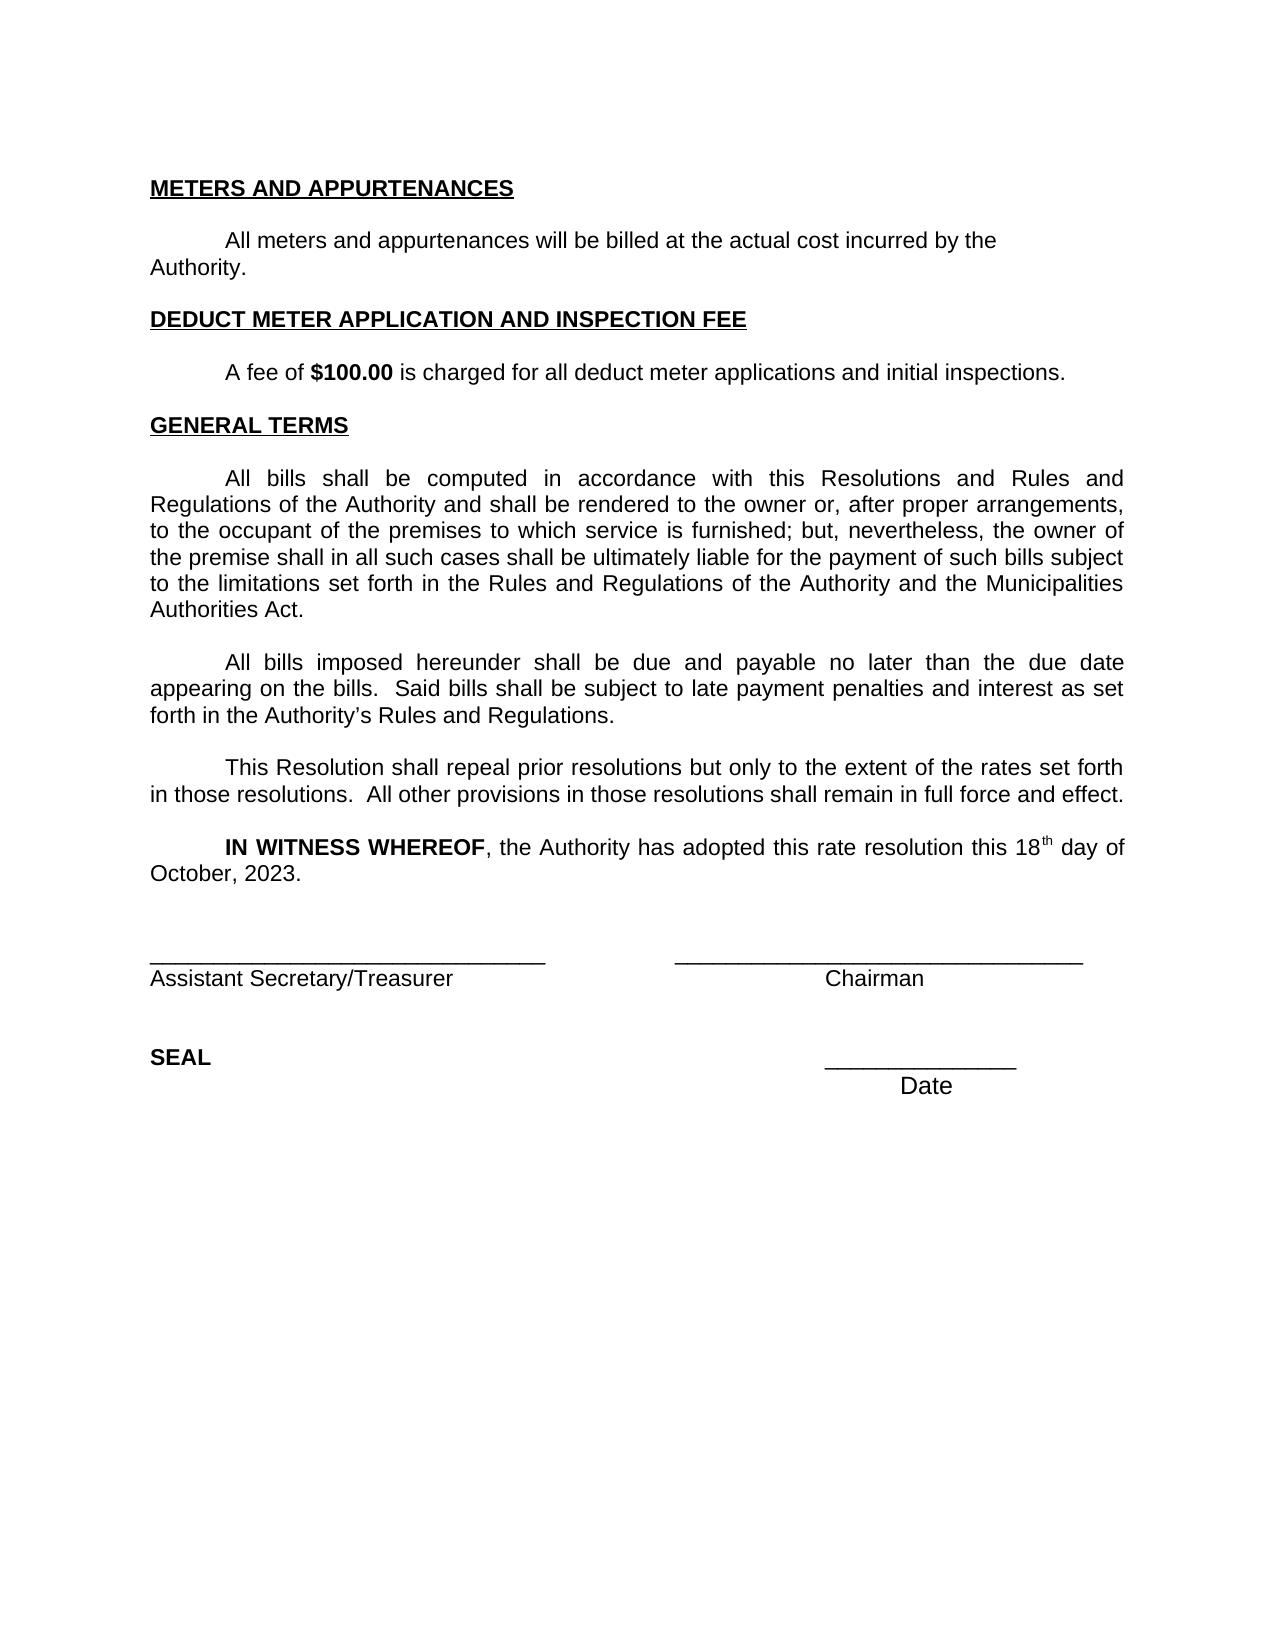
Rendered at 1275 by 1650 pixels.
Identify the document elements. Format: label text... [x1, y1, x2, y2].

text Authority. [150, 254, 1125, 280]
text All bills imposed hereunder shall be due and payable no later than the due date appearing on the bills. Said bills shall be subject to late payment penalties and interest as set forth in the Authority’s Rules and Regulations. [150, 649, 1125, 728]
text _______________________________ ________________________________ Assistant Secretary/Treasurer Chairman [150, 939, 1125, 992]
text SEAL _______________ [150, 1044, 1125, 1071]
text A fee of $100.00 is charged for all deduct meter applications and initial inspections. [150, 359, 1125, 385]
text Date [150, 1071, 1125, 1099]
text All meters and appurtenances will be billed at the actual cost incurred by the [150, 227, 1125, 254]
text METERS AND APPURTENANCES [150, 174, 1125, 201]
text IN WITNESS WHEREOF, the Authority has adopted this rate resolution this 18th day of October, 2023. [150, 833, 1125, 886]
text DEDUCT METER APPLICATION AND INSPECTION FEE [150, 306, 1125, 333]
text GENERAL TERMS [150, 412, 1125, 438]
text This Resolution shall repeal prior resolutions but only to the extent of the rates set forth in those resolutions. All other provisions in those resolutions shall remain in full force and effect. [150, 754, 1125, 807]
text All bills shall be computed in accordance with this Resolutions and Rules and Regulations of the Authority and shall be rendered to the owner or, after proper arrangements, to the occupant of the premises to which service is furnished; but, nevertheless, the owner of the premise shall in all such cases shall be ultimately liable for the payment of such bills subject to the limitations set forth in the Rules and Regulations of the Authority and the Municipalities Authorities Act. [150, 464, 1125, 623]
